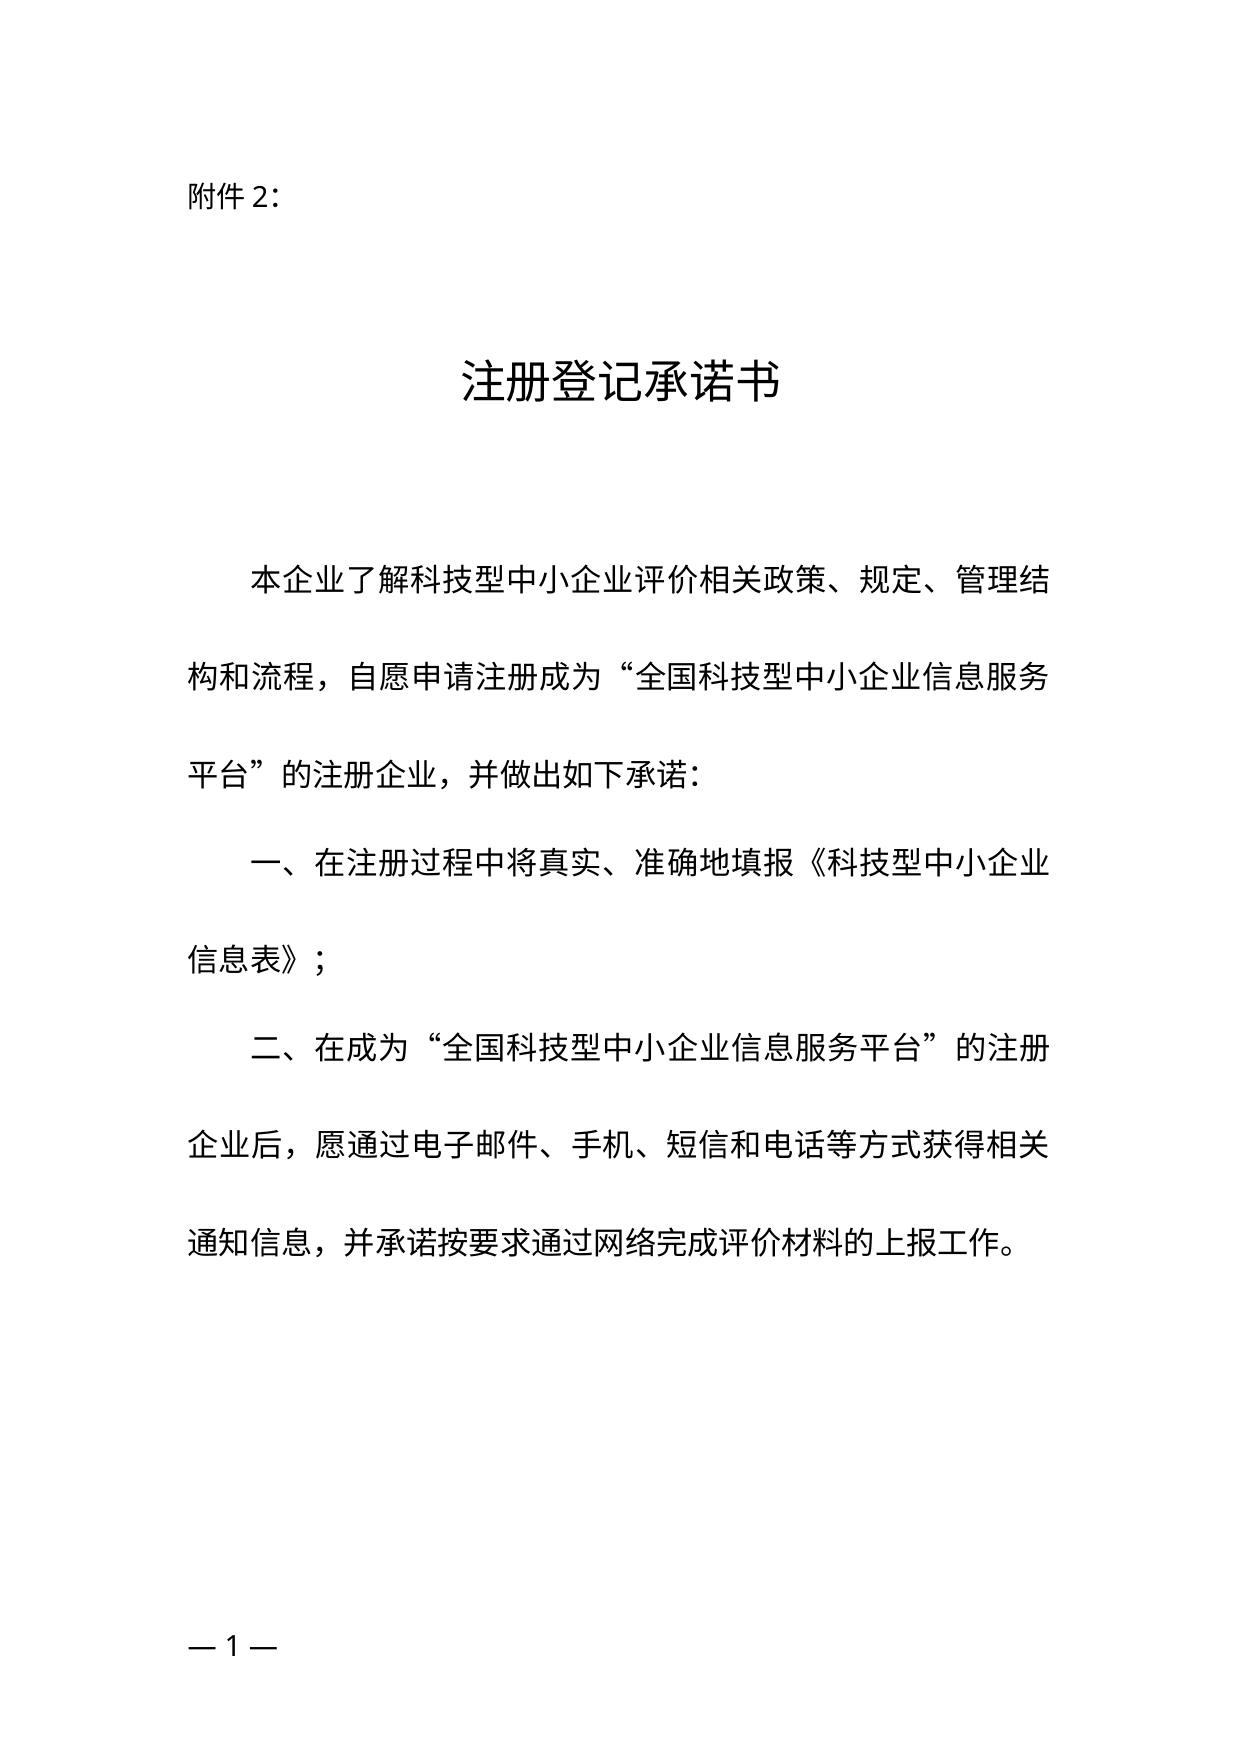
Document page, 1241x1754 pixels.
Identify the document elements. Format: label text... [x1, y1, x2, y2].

text 附件2： [187, 162, 1053, 227]
text 注册登记承诺书 [187, 330, 1053, 427]
text 二、在成为“全国科技型中小企业信息服务平台”的注册企业后，愿通过电子邮件、手机、短信和电话等方式获得相关通知信息，并承诺按要求通过网络完成评价材料的上报工作。 [187, 1013, 1053, 1273]
text 一、在注册过程中将真实、准确地填报《科技型中小企业信息表》； [187, 828, 1053, 990]
text 本企业了解科技型中小企业评价相关政策、规定、管理结构和流程，自愿申请注册成为“全国科技型中小企业信息服务平台”的注册企业，并做出如下承诺： [187, 545, 1053, 805]
